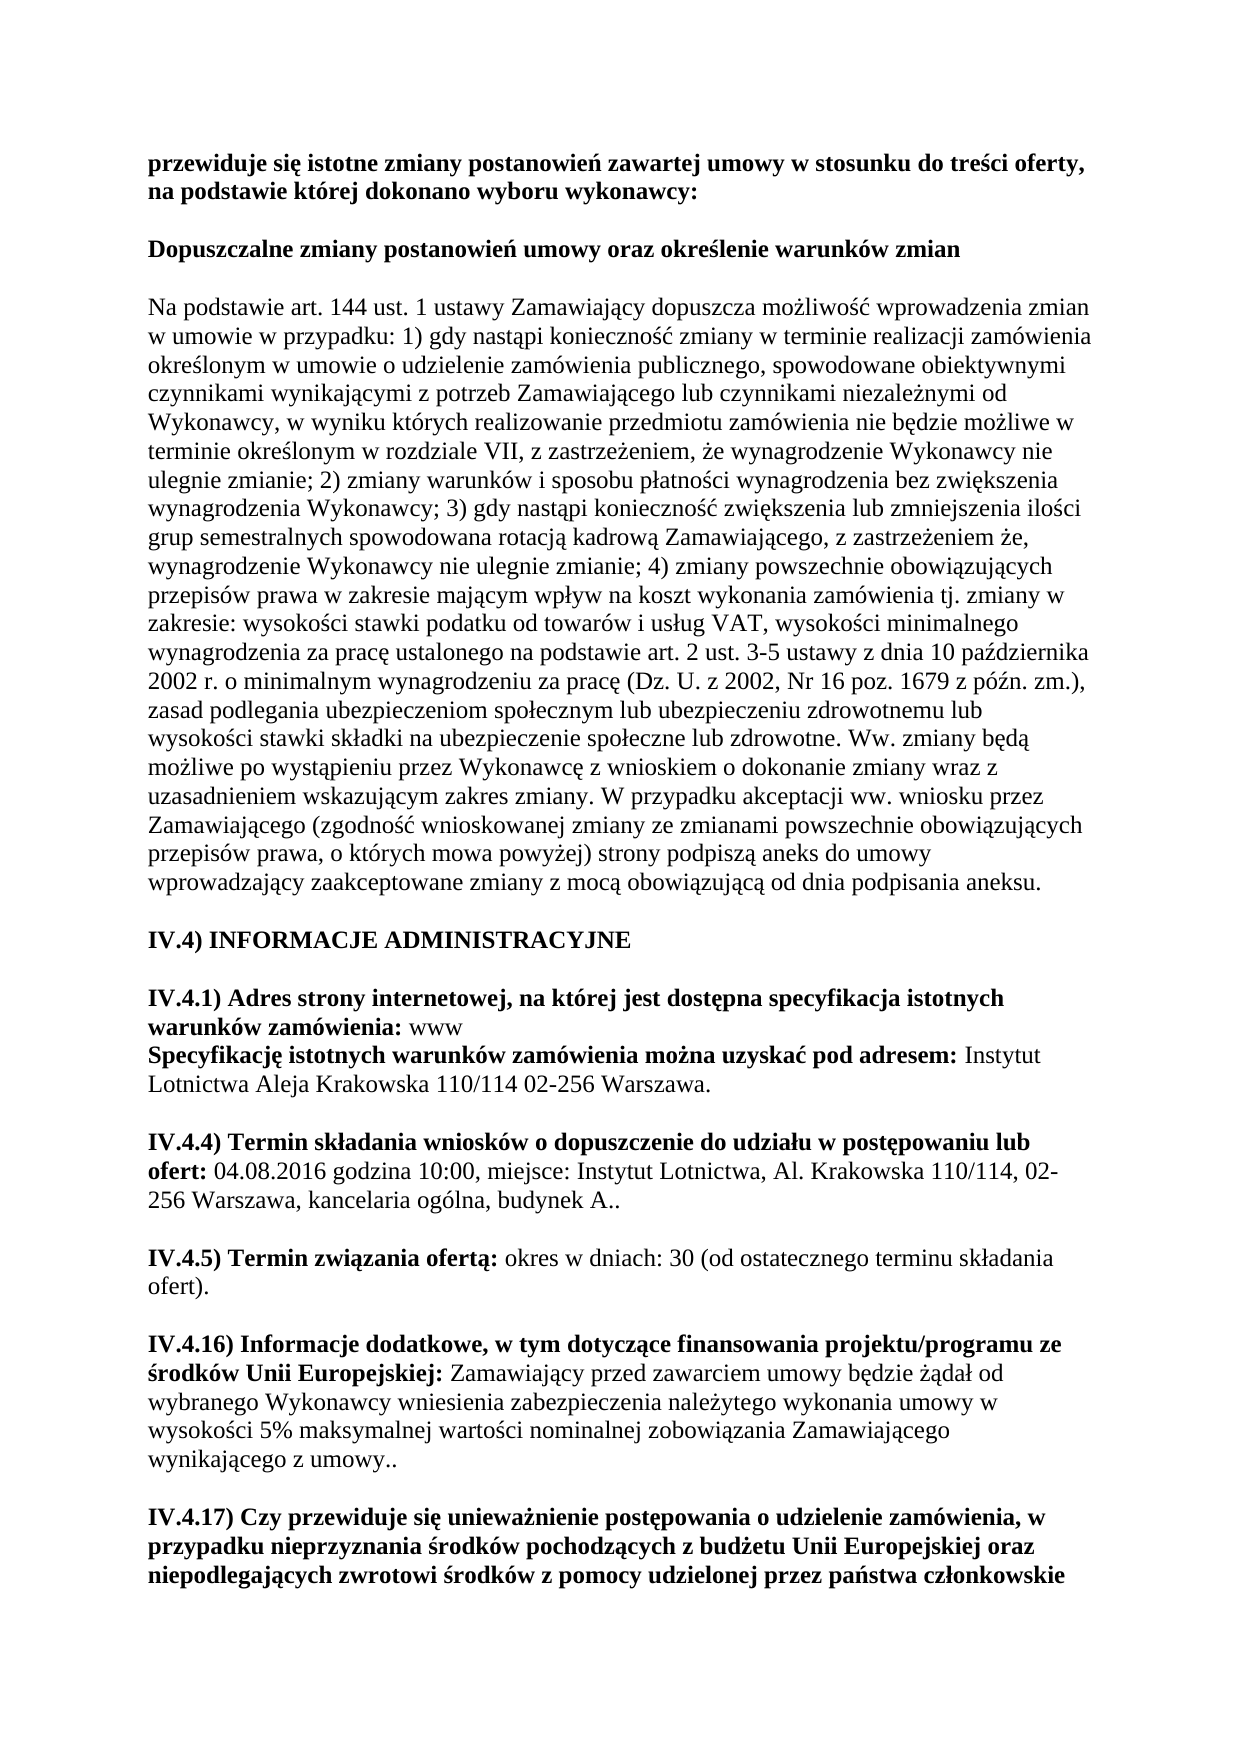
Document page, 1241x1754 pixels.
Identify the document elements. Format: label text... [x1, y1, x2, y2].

text IV.4.1) Adres strony internetowej, na której jest dostępna specyfikacja istotnych warunków zamówienia: www Specyfikację istotnych warunków zamówienia można uzyskać pod adresem: Instytut Lotnictwa Aleja Krakowska 110/114 02-256 Warszawa. [148, 983, 1093, 1098]
text Dopuszczalne zmiany postanowień umowy oraz określenie warunków zmian [148, 234, 1093, 263]
text IV.4.16) Informacje dodatkowe, w tym dotyczące finansowania projektu/programu ze środków Unii Europejskiej: Zamawiający przed zawarciem umowy będzie żądał od wybranego Wykonawcy wniesienia zabezpieczenia należytego wykonania umowy w wysokości 5% maksymalnej wartości nominalnej zobowiązania Zamawiającego wynikającego z umowy.. [148, 1329, 1093, 1473]
text przewiduje się istotne zmiany postanowień zawartej umowy w stosunku do treści oferty, na podstawie której dokonano wyboru wykonawcy: [148, 148, 1093, 205]
text Na podstawie art. 144 ust. 1 ustawy Zamawiający dopuszcza możliwość wprowadzenia zmian w umowie w przypadku: 1) gdy nastąpi konieczność zmiany w terminie realizacji zamówienia określonym w umowie o udzielenie zamówienia publicznego, spowodowane obiektywnymi czynnikami wynikającymi z potrzeb Zamawiającego lub czynnikami niezależnymi od Wykonawcy, w wyniku których realizowanie przedmiotu zamówienia nie będzie możliwe w terminie określonym w rozdziale VII, z zastrzeżeniem, że wynagrodzenie Wykonawcy nie ulegnie zmianie; 2) zmiany warunków i sposobu płatności wynagrodzenia bez zwiększenia wynagrodzenia Wykonawcy; 3) gdy nastąpi konieczność zwiększenia lub zmniejszenia ilości grup semestralnych spowodowana rotacją kadrową Zamawiającego, z zastrzeżeniem że, wynagrodzenie Wykonawcy nie ulegnie zmianie; 4) zmiany powszechnie obowiązujących przepisów prawa w zakresie mającym wpływ na koszt wykonania zamówienia tj. zmiany w zakresie: wysokości stawki podatku od towarów i usług VAT, wysokości minimalnego wynagrodzenia za pracę ustalonego na podstawie art. 2 ust. 3-5 ustawy z dnia 10 października 2002 r. o minimalnym wynagrodzeniu za pracę (Dz. U. z 2002, Nr 16 poz. 1679 z późn. zm.), zasad podlegania ubezpieczeniom społecznym lub ubezpieczeniu zdrowotnemu lub wysokości stawki składki na ubezpieczenie społeczne lub zdrowotne. Ww. zmiany będą możliwe po wystąpieniu przez Wykonawcę z wnioskiem o dokonanie zmiany wraz z uzasadnieniem wskazującym zakres zmiany. W przypadku akceptacji ww. wniosku przez Zamawiającego (zgodność wnioskowanej zmiany ze zmianami powszechnie obowiązujących przepisów prawa, o których mowa powyżej) strony podpiszą aneks do umowy wprowadzający zaakceptowane zmiany z mocą obowiązującą od dnia podpisania aneksu. [148, 292, 1093, 896]
text IV.4) INFORMACJE ADMINISTRACYJNE [148, 925, 1093, 954]
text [148, 1502, 1093, 1588]
text IV.4.4) Termin składania wniosków o dopuszczenie do udziału w postępowaniu lub ofert: 04.08.2016 godzina 10:00, miejsce: Instytut Lotnictwa, Al. Krakowska 110/114, 02-256 Warszawa, kancelaria ogólna, budynek A.. [148, 1127, 1093, 1213]
text IV.4.5) Termin związania ofertą: okres w dniach: 30 (od ostatecznego terminu składania ofert). [148, 1243, 1093, 1300]
